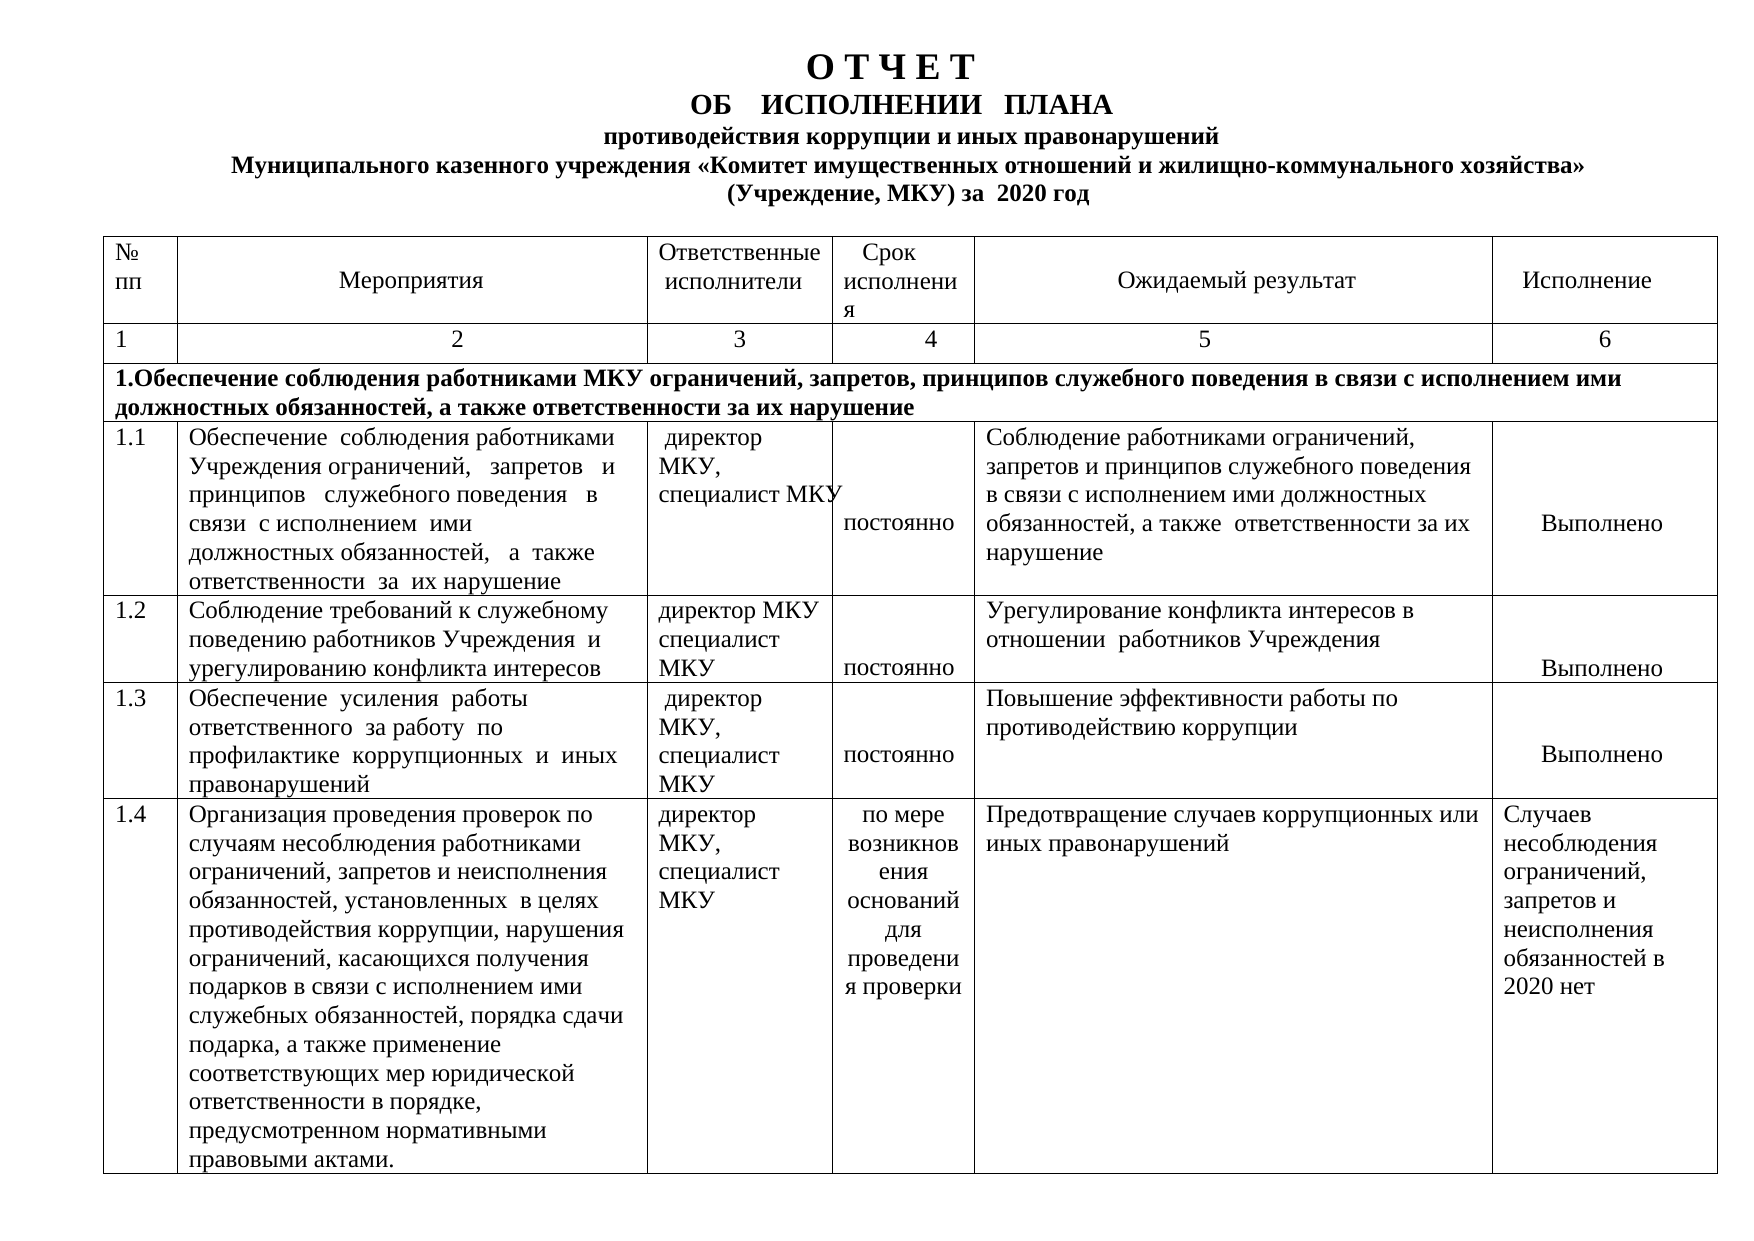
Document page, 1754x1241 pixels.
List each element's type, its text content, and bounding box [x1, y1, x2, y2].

table_cell Организация проведения проверок по случаям несоблюдения работниками ограничений, запретов и неисполнения обязанностей, установленных в целях противодействия коррупции, нарушения ограничений, касающихся получения подарков в связи с исполнением ими служебных обязанностей, порядка сдачи подарка, а также применение соответствующих мер юридической ответственности в порядке, предусмотренном нормативными правовыми актами. [178, 799, 647, 1173]
table_cell 1.Обеспечение соблюдения работниками МКУ ограничений, запретов, принципов служебного поведения в связи с исполнением ими должностных обязанностей, а также ответственности за их нарушение [104, 364, 1717, 421]
text ОБ ИСПОЛНЕНИИ ПЛАНА [118, 87, 1698, 121]
table_cell 1.4 [104, 799, 177, 1173]
table_cell 1.1 [104, 422, 177, 594]
table_cell Повышение эффективности работы по противодействию коррупции [975, 683, 1492, 798]
table_header Мероприятия [178, 237, 647, 323]
table_cell Выполнено [1493, 422, 1717, 594]
text (Учреждение, МКУ) за 2020 год [118, 178, 1698, 207]
table_cell Выполнено [1493, 596, 1717, 682]
table_cell постоянно [833, 683, 974, 798]
table_cell 1.2 [104, 596, 177, 682]
table_header № пп [104, 237, 177, 323]
table_header Ответственные исполнители [648, 237, 832, 323]
text противодействия коррупции и иных правонарушений [118, 121, 1698, 150]
table_cell 4 [833, 324, 974, 362]
table_cell постоянно [833, 422, 974, 594]
table_header Срок исполнения [833, 237, 974, 323]
table_header Ожидаемый результат [975, 237, 1492, 323]
table_cell Предотвращение случаев коррупционных или иных правонарушений [975, 799, 1492, 1173]
table_cell Обеспечение соблюдения работниками Учреждения ограничений, запретов и принципов служебного поведения в связи с исполнением ими должностных обязанностей, а также ответственности за их нарушение [178, 422, 647, 594]
table_cell 1.3 [104, 683, 177, 798]
table_cell директор МКУ, специалист МКУ [648, 799, 832, 1173]
table_cell Обеспечение усиления работы ответственного за работу по профилактике коррупционных и иных правонарушений [178, 683, 647, 798]
table_header Исполнение [1493, 237, 1717, 323]
table_cell 3 [648, 324, 832, 362]
table_cell 5 [975, 324, 1492, 362]
table_cell директор МКУ, специалист МКУ [648, 683, 832, 798]
table_cell Урегулирование конфликта интересов в отношении работников Учреждения [975, 596, 1492, 682]
table_cell Случаев несоблюдения ограничений, запретов и неисполнения обязанностей в 2020 нет [1493, 799, 1717, 1173]
table_cell директор МКУ, специалист МКУ [648, 422, 832, 594]
table_cell директор МКУ специалист МКУ [648, 596, 832, 682]
table_cell Соблюдение работниками ограничений, запретов и принципов служебного поведения в связи с исполнением ими должностных обязанностей, а также ответственности за их нарушение [975, 422, 1492, 594]
table_cell 1 [104, 324, 177, 362]
table_cell по мере возникновения оснований для проведения проверки [833, 799, 974, 1173]
table_cell 6 [1493, 324, 1717, 362]
table_cell Соблюдение требований к служебному поведению работников Учреждения и урегулированию конфликта интересов [178, 596, 647, 682]
table_cell 2 [178, 324, 647, 362]
table_cell Выполнено [1493, 683, 1717, 798]
text Муниципального казенного учреждения «Комитет имущественных отношений и жилищно-коммунального хозяйства» [118, 150, 1698, 178]
text О Т Ч Е Т [118, 44, 1698, 87]
table_cell постоянно [833, 596, 974, 682]
